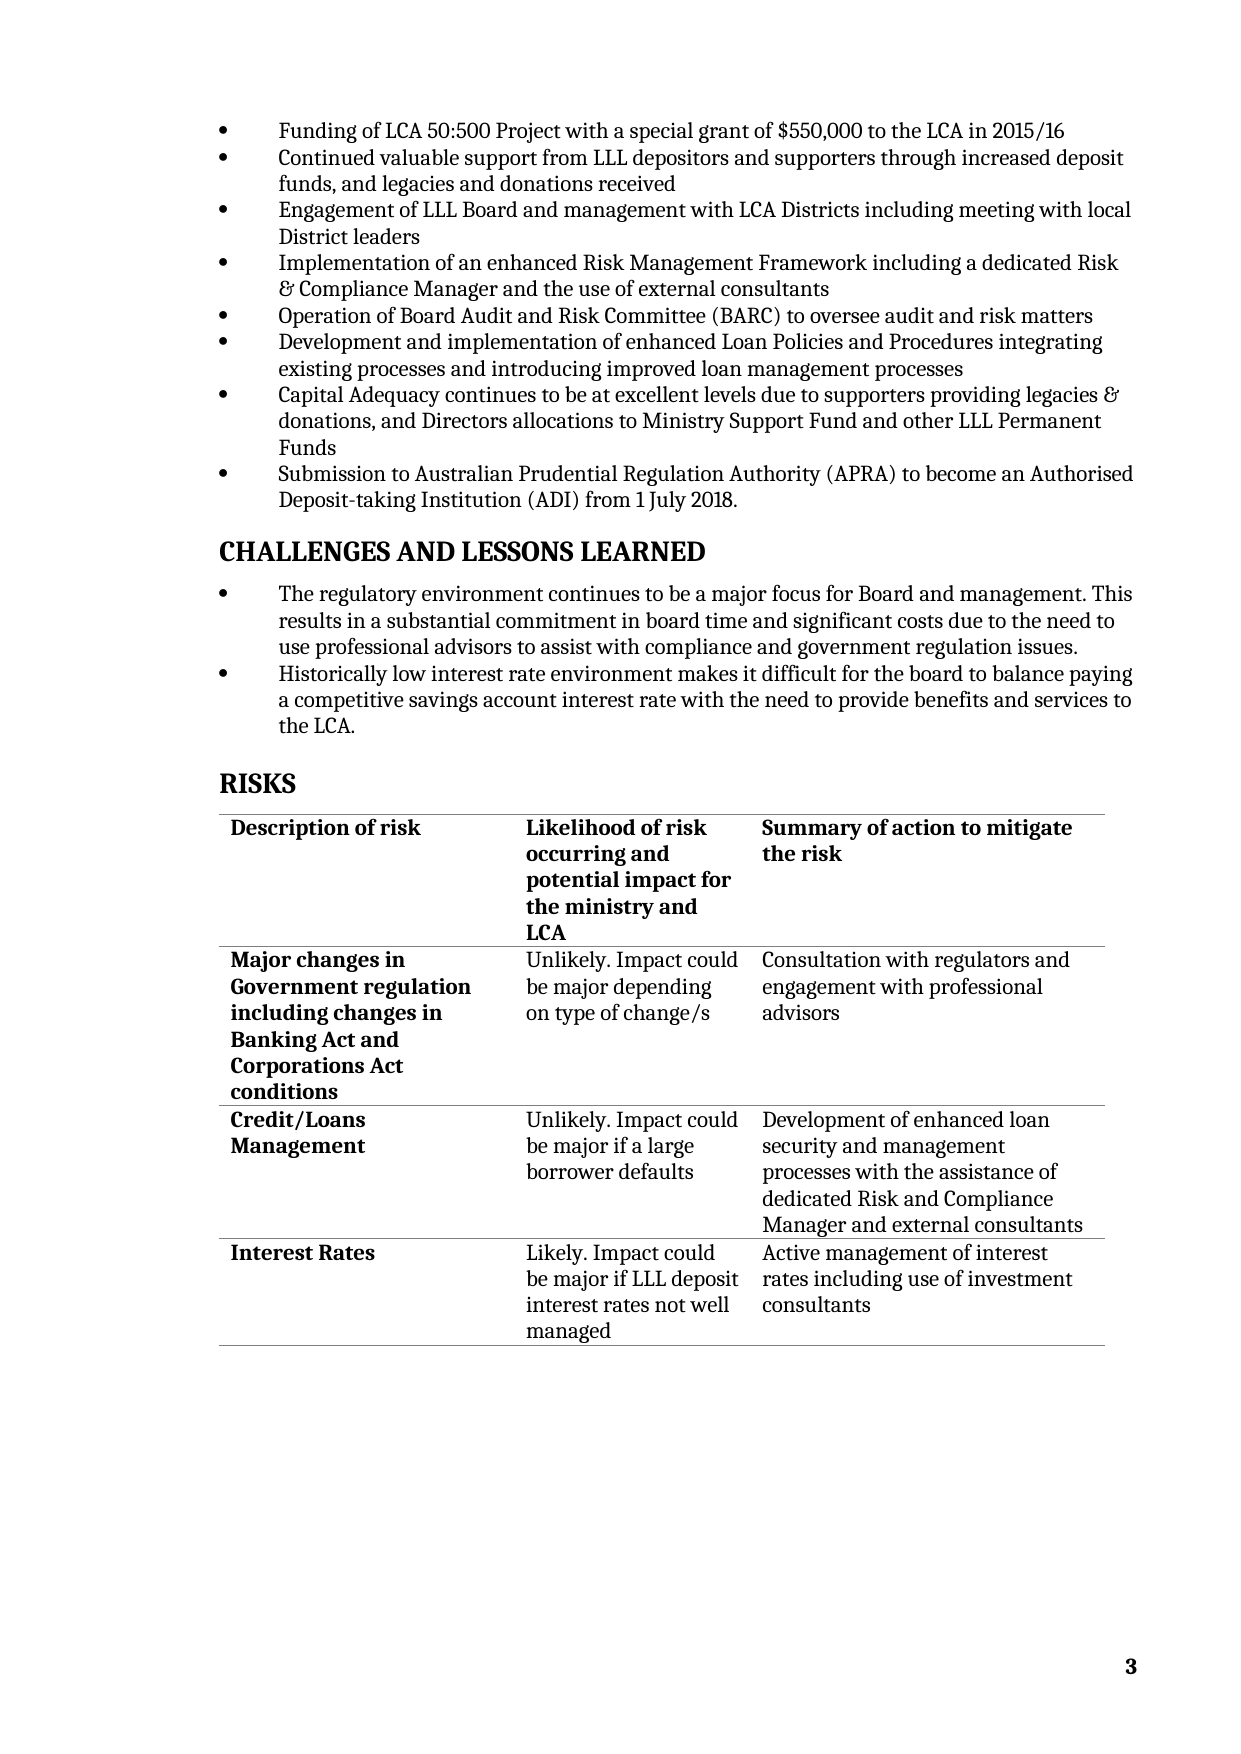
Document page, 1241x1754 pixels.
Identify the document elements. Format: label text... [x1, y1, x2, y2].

table_header Likelihood of risk occurring and potential impact for the ministry and LCA [515, 815, 751, 946]
table_cell Interest Rates [219, 1239, 514, 1345]
list Funding of LCA 50:500 Project with a special grant of $550,000 to the LCA in 2015/16 [219, 118, 1137, 144]
table_cell Unlikely. Impact could be major depending on type of change/s [515, 947, 751, 1105]
table_header Summary of action to mitigate the risk [751, 815, 1105, 946]
list Engagement of LLL Board and management with LCA Districts including meeting with local District leaders [219, 197, 1137, 250]
table_cell Active management of interest rates including use of investment consultants [751, 1239, 1105, 1345]
table_cell Development of enhanced loan security and management processes with the assistance of dedicated Risk and Compliance Manager and external consultants [751, 1106, 1105, 1238]
list Continued valuable support from LLL depositors and supporters through increased deposit funds, and legacies and donations received [219, 144, 1137, 197]
list Operation of Board Audit and Risk Committee (BARC) to oversee audit and risk matters [219, 303, 1137, 329]
table_cell Major changes in Government regulation including changes in Banking Act and Corporations Act conditions [219, 947, 514, 1105]
list Implementation of an enhanced Risk Management Framework including a dedicated Risk & Compliance Manager and the use of external consultants [219, 250, 1137, 303]
list The regulatory environment continues to be a major focus for Board and management. This results in a substantial commitment in board time and significant costs due to the need to use professional advisors to assist with compliance and government regulation issues. [219, 581, 1137, 660]
text Challenges and Lessons Learned [219, 535, 1137, 569]
table_cell Likely. Impact could be major if LLL deposit interest rates not well managed [515, 1239, 751, 1345]
list Submission to Australian Prudential Regulation Authority (APRA) to become an Authorised Deposit-taking Institution (ADI) from 1 July 2018. [219, 461, 1137, 513]
table_cell Unlikely. Impact could be major if a large borrower defaults [515, 1106, 751, 1238]
list Development and implementation of enhanced Loan Policies and Procedures integrating existing processes and introducing improved loan management processes [219, 329, 1137, 382]
list Historically low interest rate environment makes it difficult for the board to balance paying a competitive savings account interest rate with the need to provide benefits and services to the LCA. [219, 660, 1137, 767]
list Capital Adequacy continues to be at excellent levels due to supporters providing legacies & donations, and Directors allocations to Ministry Support Fund and other LLL Permanent Funds [219, 382, 1137, 461]
text Risks [219, 767, 1137, 801]
table_header Description of risk [219, 815, 514, 946]
table_cell Consultation with regulators and engagement with professional advisors [751, 947, 1105, 1105]
table_cell Credit/Loans Management [219, 1106, 514, 1238]
